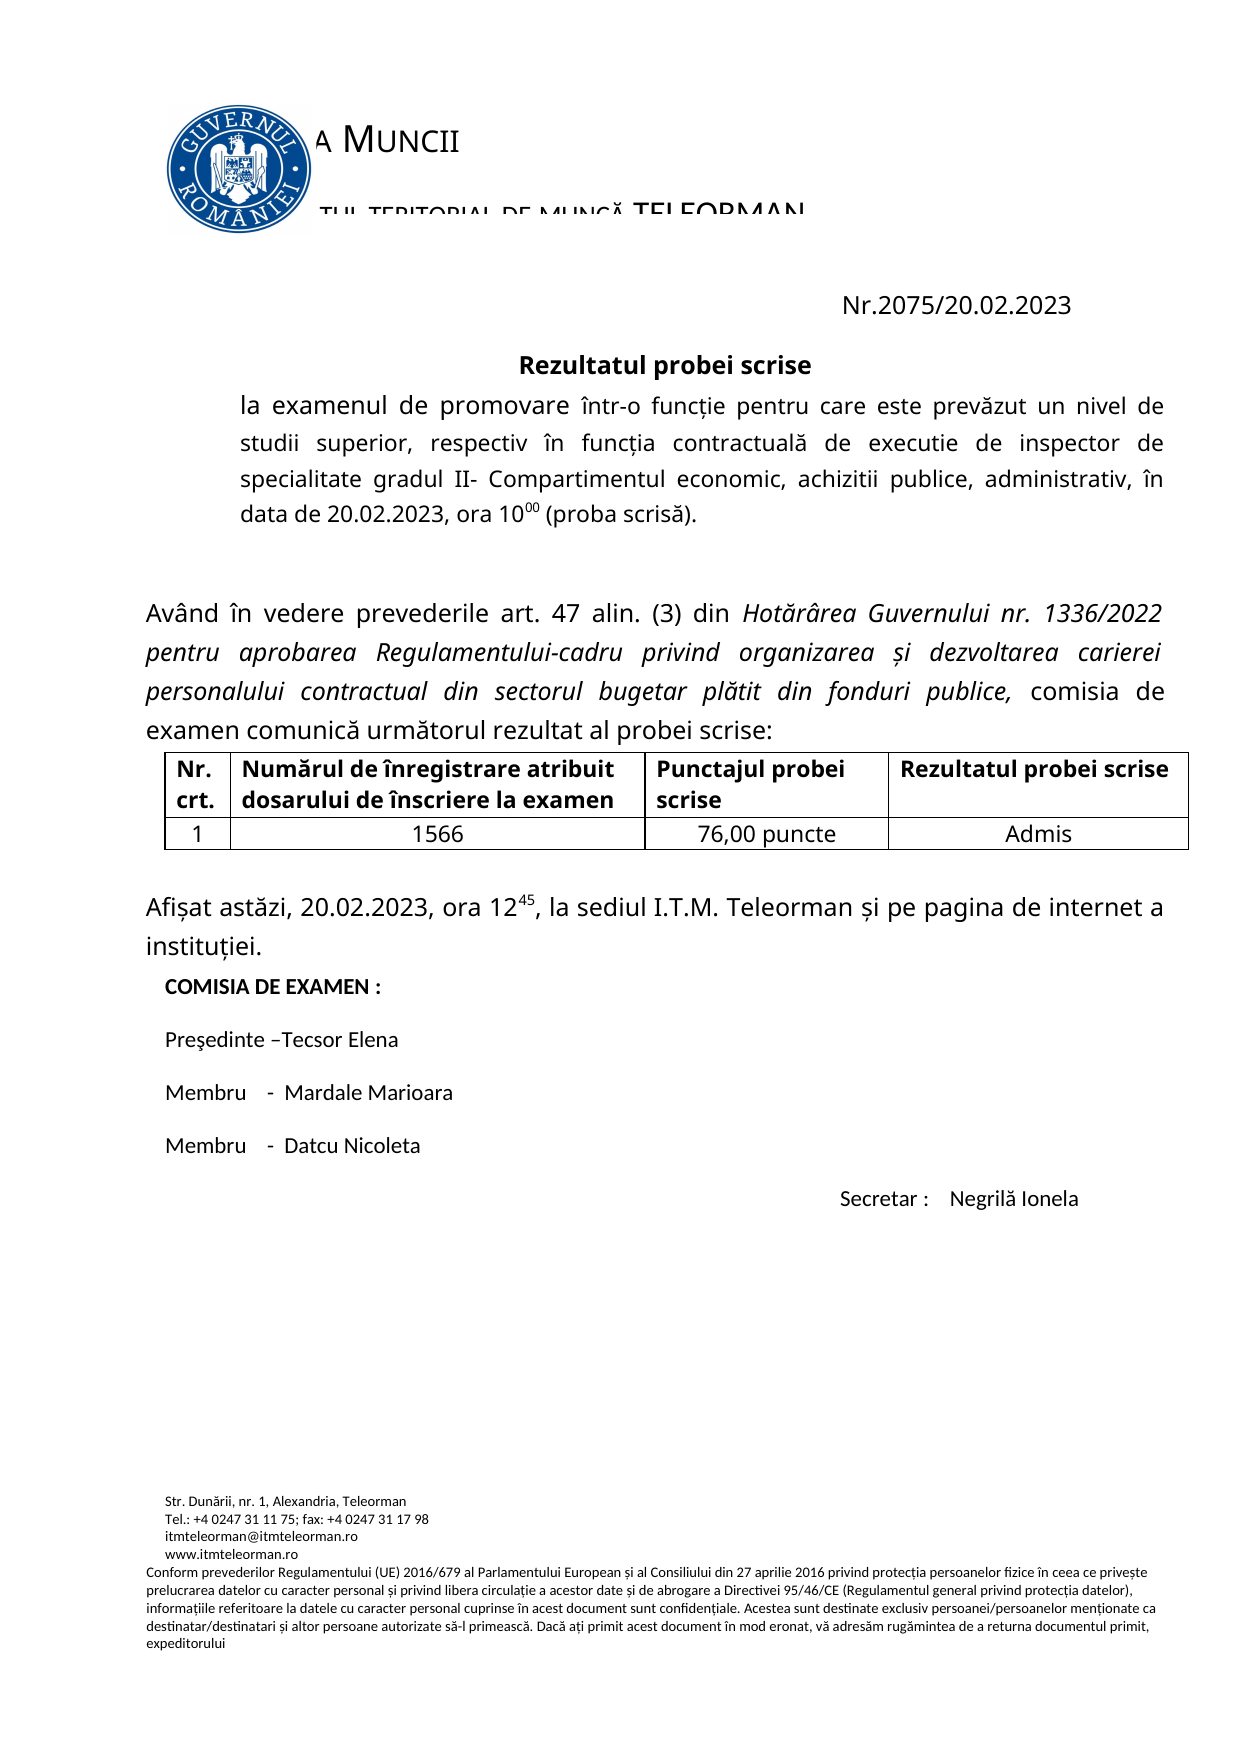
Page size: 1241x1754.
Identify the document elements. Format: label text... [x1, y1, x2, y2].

table_header Punctajul probei scrise [646, 753, 888, 817]
text Membru - Datcu Nicoleta [165, 1131, 1165, 1159]
table_header Numărul de înregistrare atribuit dosarului de înscriere la examen [231, 753, 644, 817]
text Secretar : Negrilă Ionela [808, 1184, 1165, 1212]
table_header Nr. crt. [166, 753, 230, 817]
text Afişat astăzi, 20.02.2023, ora 1245, la sediul I.T.M. Teleorman și pe pagina de internet a instituției. [146, 889, 1165, 962]
text COMISIA DE EXAMEN : [165, 972, 1165, 1000]
table_cell Admis [889, 818, 1188, 849]
text Nr.2075/20.02.2023 [755, 287, 1165, 322]
text la examenul de promovare într-o funcție pentru care este prevăzut un nivel de studii superior, respectiv în funcția contractuală de executie de inspector de specialitate gradul II- Compartimentul economic, achizitii publice, administrativ, în data de 20.02.2023, ora 1000 (proba scrisă). [240, 388, 1165, 530]
table_cell 1566 [231, 818, 644, 849]
table_header Rezultatul probei scrise [889, 753, 1188, 817]
text Rezultatul probei scrise [165, 347, 1165, 382]
picture [165, 104, 317, 235]
text Având în vedere prevederile art. 47 alin. (3) din Hotărârea Guvernului nr. 1336/2022 pentru aprobarea Regulamentului-cadru privind organizarea și dezvoltarea carierei personalului contractual din sectorul bugetar plătit din fonduri publice, comisia de examen comunică următorul rezultat al probei scrise: [146, 596, 1165, 747]
text Membru - Mardale Marioara [165, 1078, 1165, 1106]
table_cell 1 [166, 818, 230, 849]
table_cell 76,00 puncte [646, 818, 888, 849]
text Preşedinte –Tecsor Elena [165, 1025, 1165, 1053]
